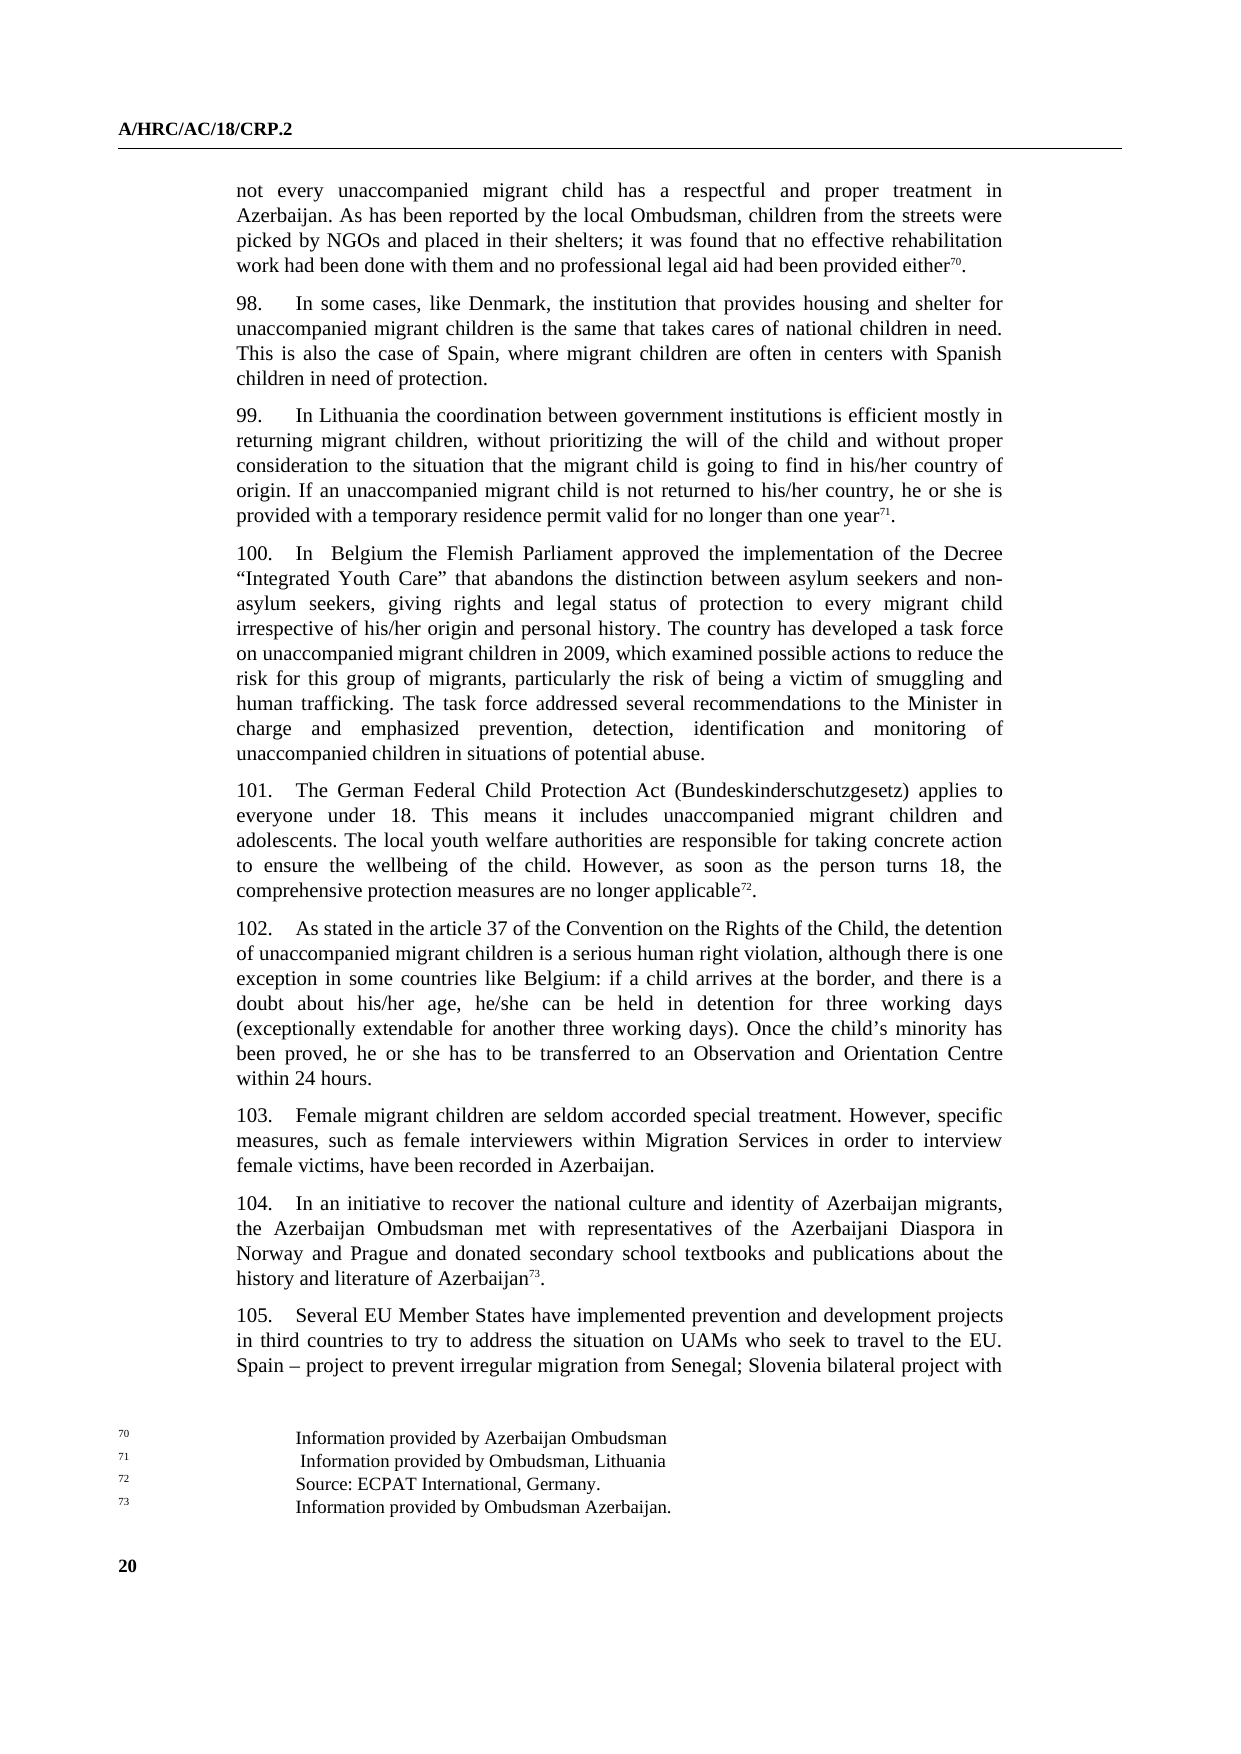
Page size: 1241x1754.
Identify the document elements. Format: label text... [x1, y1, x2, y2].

text 103. Female migrant children are seldom accorded special treatment. However, specific measures, such as female interviewers within Migration Services in order to interview female victims, have been recorded in Azerbaijan. [236, 1102, 1004, 1177]
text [236, 1302, 1004, 1377]
text 100. In Belgium the Flemish Parliament approved the implementation of the Decree “Integrated Youth Care” that abandons the distinction between asylum seekers and non-asylum seekers, giving rights and legal status of protection to every migrant child irrespective of his/her origin and personal history. The country has developed a task force on unaccompanied migrant children in 2009, which examined possible actions to reduce the risk for this group of migrants, particularly the risk of being a victim of smuggling and human trafficking. The task force addressed several recommendations to the Minister in charge and emphasized prevention, detection, identification and monitoring of unaccompanied children in situations of potential abuse. [236, 540, 1004, 765]
text 99. In Lithuania the coordination between government institutions is efficient mostly in returning migrant children, without prioritizing the will of the child and without proper consideration to the situation that the migrant child is going to find in his/her country of origin. If an unaccompanied migrant child is not returned to his/her country, he or she is provided with a temporary residence permit valid for no longer than one year. [236, 402, 1004, 527]
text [236, 177, 1004, 277]
text 102. As stated in the article 37 of the Convention on the Rights of the Child, the detention of unaccompanied migrant children is a serious human right violation, although there is one exception in some countries like Belgium: if a child arrives at the border, and there is a doubt about his/her age, he/she can be held in detention for three working days (exceptionally extendable for another three working days). Once the child’s minority has been proved, he or she has to be transferred to an Observation and Orientation Centre within 24 hours. [236, 915, 1004, 1090]
text 98. In some cases, like Denmark, the institution that provides housing and shelter for unaccompanied migrant children is the same that takes cares of national children in need. This is also the case of Spain, where migrant children are often in centers with Spanish children in need of protection. [236, 290, 1004, 390]
text 101. The German Federal Child Protection Act (Bundeskinderschutzgesetz) applies to everyone under 18. This means it includes unaccompanied migrant children and adolescents. The local youth welfare authorities are responsible for taking concrete action to ensure the wellbeing of the child. However, as soon as the person turns 18, the comprehensive protection measures are no longer applicable. [236, 777, 1004, 902]
text 104. In an initiative to recover the national culture and identity of Azerbaijan migrants, the Azerbaijan Ombudsman met with representatives of the Azerbaijani Diaspora in Norway and Prague and donated secondary school textbooks and publications about the history and literature of Azerbaijan. [236, 1190, 1004, 1290]
